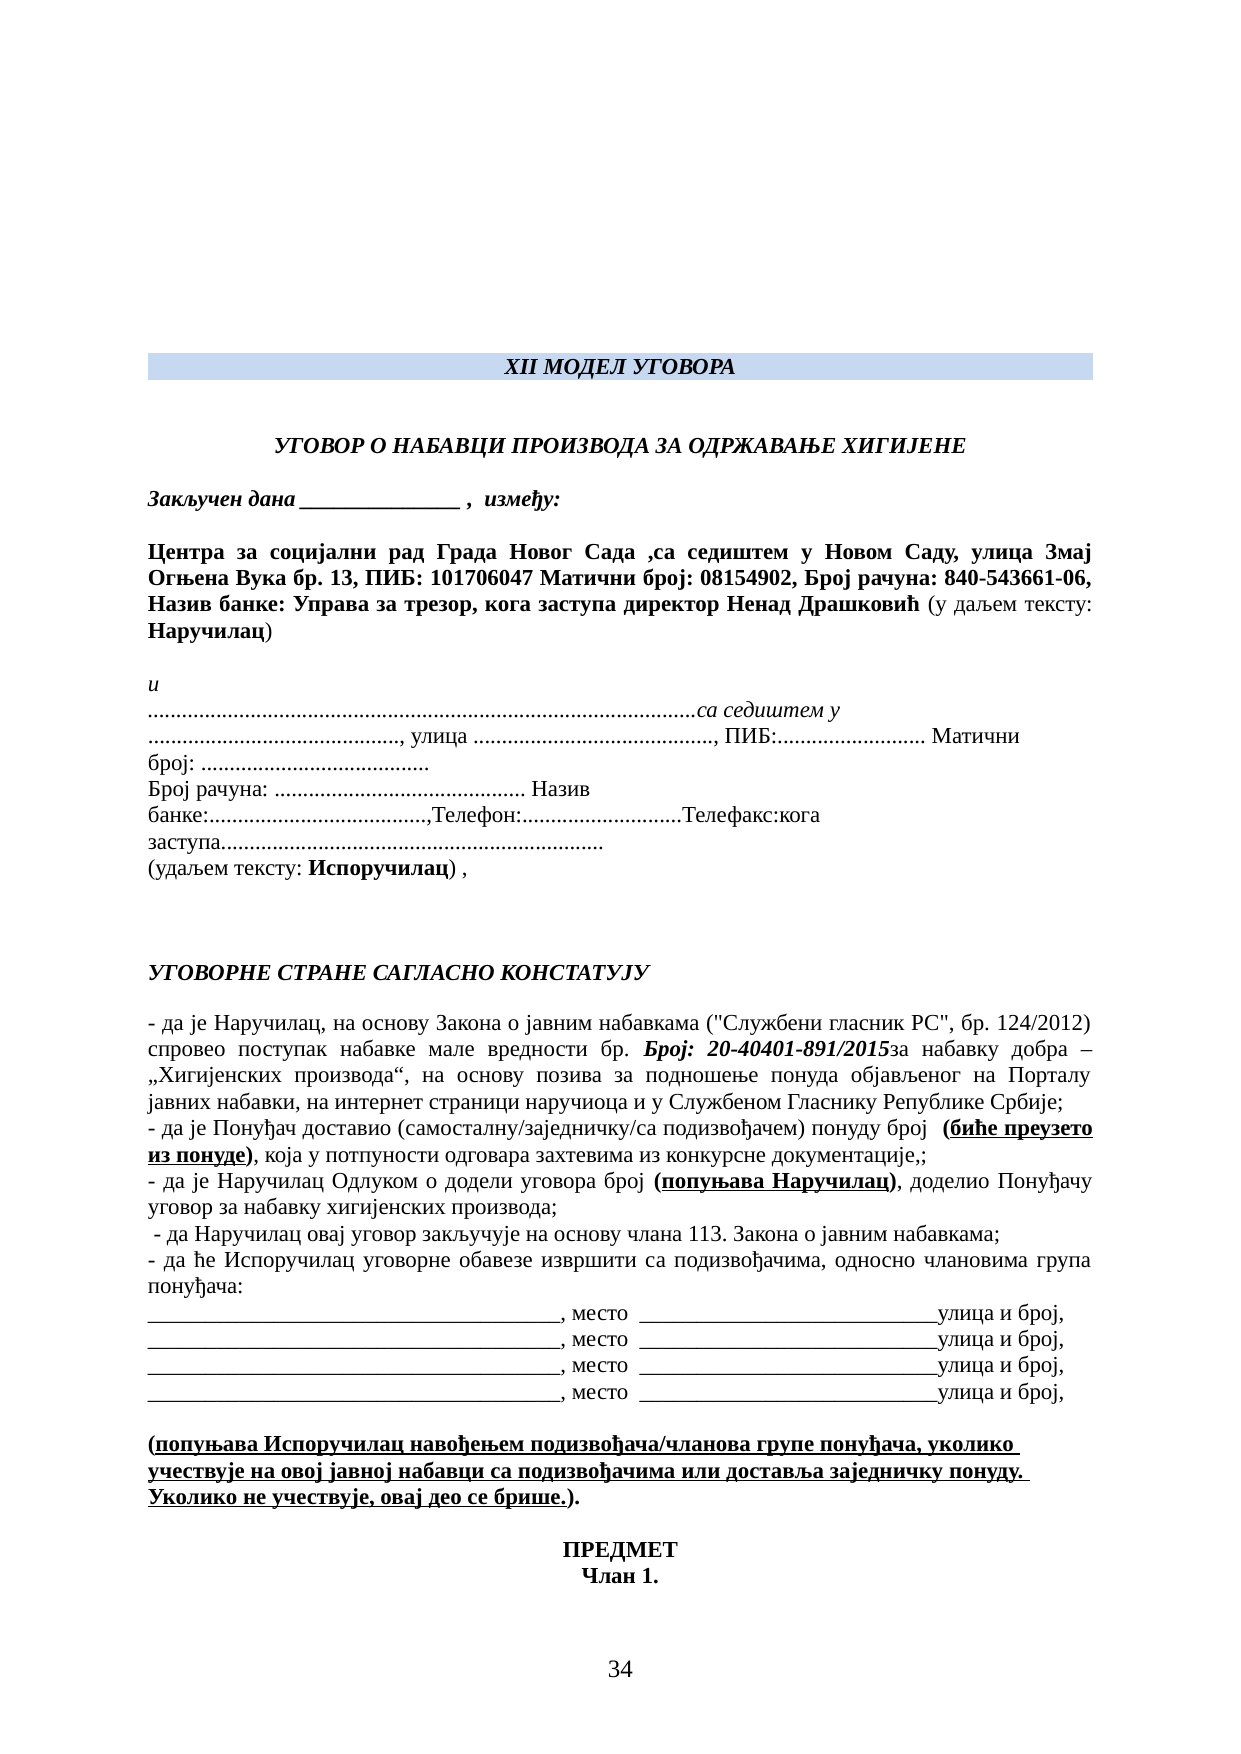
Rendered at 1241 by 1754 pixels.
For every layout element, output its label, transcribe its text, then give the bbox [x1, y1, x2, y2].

text - да Наручилац овај уговор закључује на основу члана 113. Закона о јавним набавкама; [148, 1220, 1093, 1246]
text ................................................................................................са седиштем у ............................................, улица .........................................., ПИБ:.......................... Матични број: ........................................ [148, 696, 1093, 775]
text УГОВОР О НАБАВЦИ ПРОИЗВОДА ЗА ОДРЖАВАЊЕ ХИГИЈЕНЕ [148, 432, 1093, 459]
text - да ће Испоручилац уговорне обавезе извршити са подизвођачима, односно члановима група понуђача: [148, 1246, 1093, 1299]
text УГОВОРНЕ СТРАНЕ САГЛАСНО КОНСТАТУЈУ [148, 959, 1093, 986]
text Члан 1. [148, 1562, 1093, 1589]
text ____________________________________, место __________________________улица и број, [148, 1299, 1093, 1325]
text и [148, 669, 1093, 696]
text ____________________________________, место __________________________улица и број, [148, 1351, 1093, 1378]
text XII МОДЕЛ УГОВОРА [148, 353, 1093, 380]
text (удаљем тексту: Испоручилац) , [148, 854, 1093, 880]
text ПРЕДМЕТ [148, 1536, 1093, 1562]
text ____________________________________, место __________________________улица и број, [148, 1325, 1093, 1351]
text (попуњава Испоручилац навођењем подизвођача/чланова групе понуђача, уколико учествује на овој јавној набавци са подизвођачима или доставља заједничку понуду. Уколико не учествује, овај део се брише.). [148, 1431, 1093, 1509]
text - да је Наручилац Одлуком о додели уговора број (попуњава Наручилац), доделио Понуђачу уговор за набавку хигијенских производа; [148, 1167, 1093, 1220]
text Број рачуна: ............................................ Назив банке:......................................,Телефон:............................Телефакс:кога заступа................................................................... [148, 775, 1093, 854]
text ____________________________________, место __________________________улица и број, [148, 1378, 1093, 1404]
text - да је Понуђач доставио (самосталну/заједничку/са подизвођачем) понуду број (биће преузето из понуде), која у потпуности одговара захтевима из конкурсне документације,; [148, 1114, 1093, 1167]
text Центра за социјални рад Града Новог Сада ,са седиштем у Новом Саду, улица Змај Огњена Вука бр. 13, ПИБ: 101706047 Матични број: 08154902, Број рачуна: 840-543661-06, Назив банке: Управа за трезор, кога заступа директор Ненад Драшковић (у даљем тексту: Наручилац) [148, 538, 1093, 643]
text - да је Наручилац, на основу Закона о јавним набавкама ("Службени гласник РС", бр. 124/2012) спровео поступак набавке мале вредности бр. Број: 20-40401-891/2015за набавку добра – „Хигијенских производа“, на основу позива за подношење понуда објављеног на Порталу јавних набавки, на интернет страници наручиоца и у Службеном Гласнику Републике Србије; [148, 1009, 1093, 1114]
text Закључен дана ______________ , између: [148, 485, 1093, 511]
